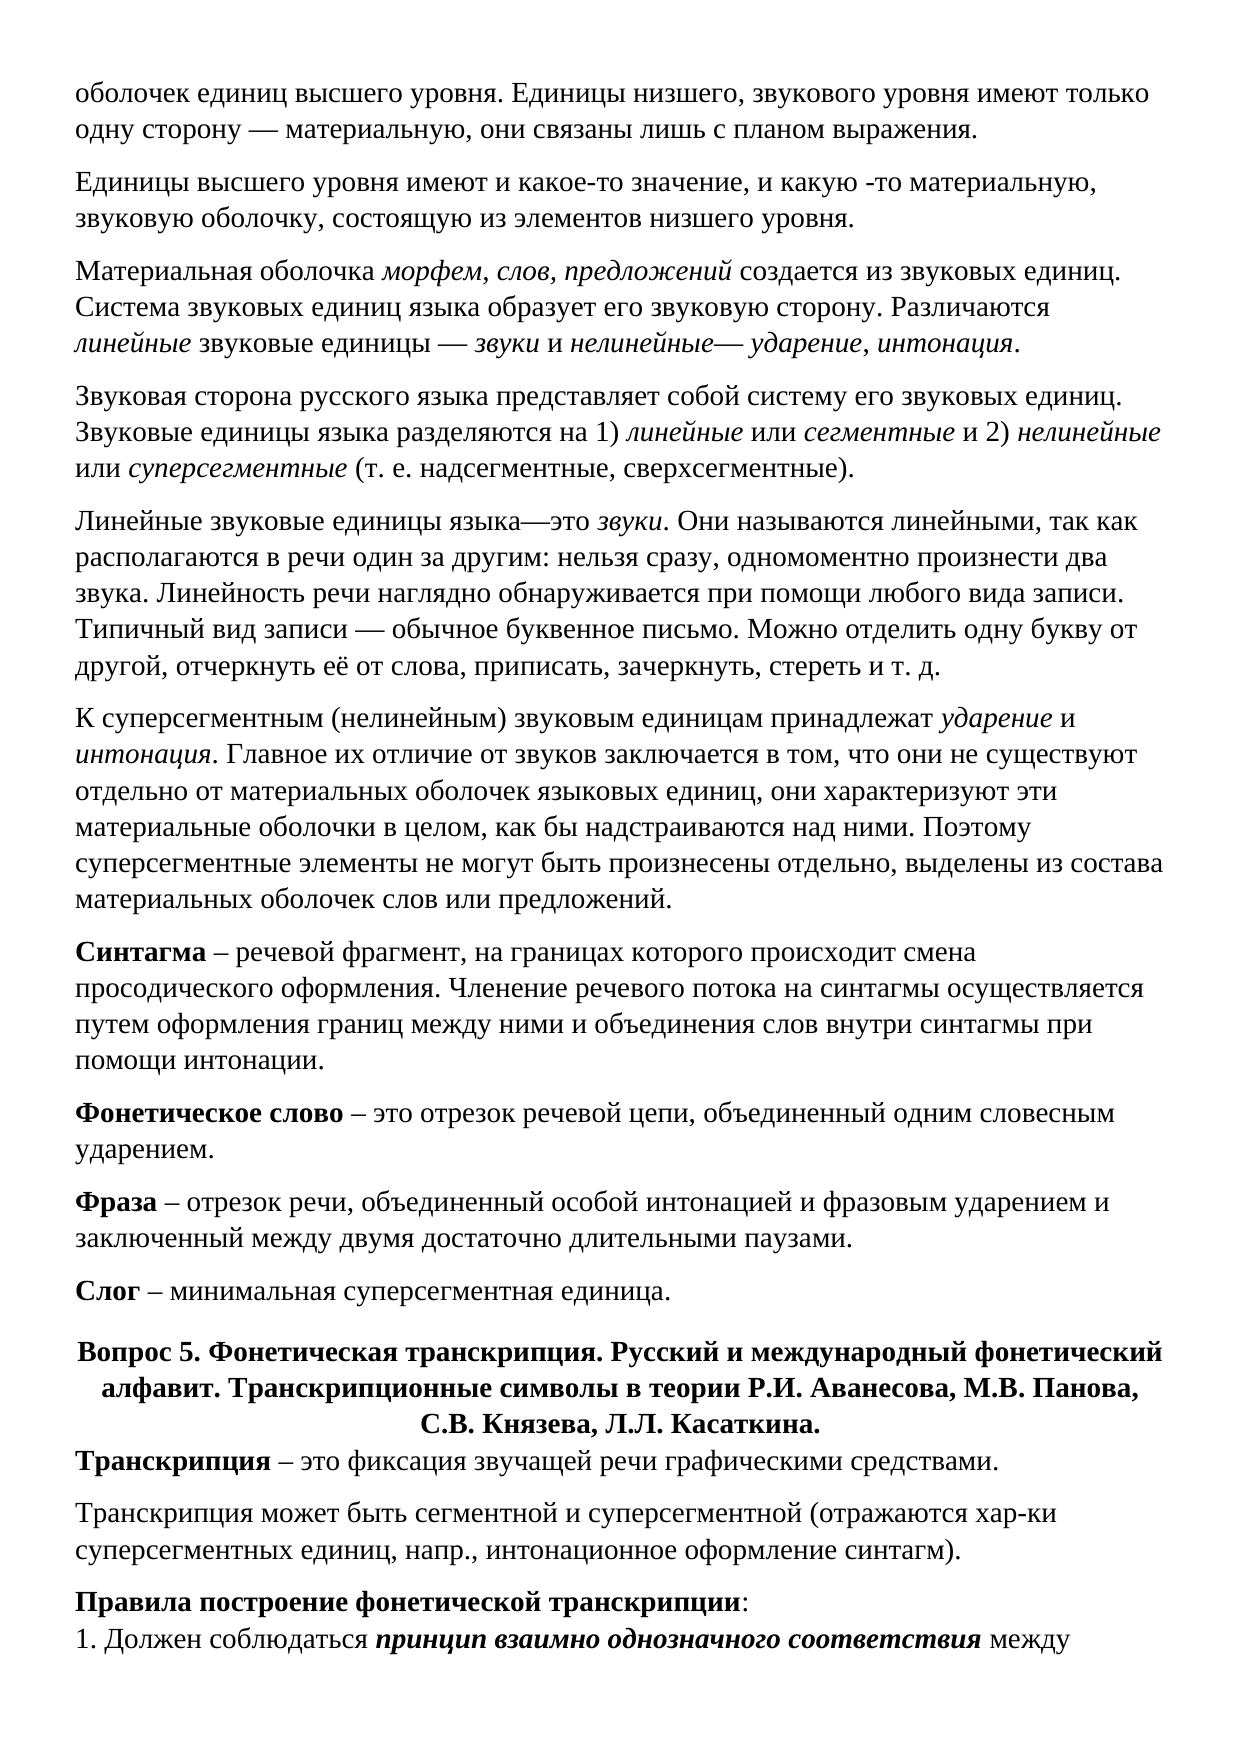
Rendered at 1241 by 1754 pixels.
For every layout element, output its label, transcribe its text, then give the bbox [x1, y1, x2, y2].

text Синтагма – речевой фрагмент, на границах которого происходит смена просодического оформления. Членение речевого потока на синтагмы осуществляется путем оформления границ между ними и объединения слов внутри синтагмы при помощи интонации. [75, 934, 1165, 1076]
text Слог – минимальная суперсегментная единица. [75, 1273, 1165, 1307]
text Фраза – отрезок речи, объединенный особой интонацией и фразовым ударением и заключенный между двумя достаточно длительными паузами. [75, 1184, 1165, 1254]
text Транскрипция – это фиксация звучащей речи графическими средствами. [75, 1443, 1165, 1476]
text Материальная оболочка морфем, слов, предложений создается из звуковых единиц. Система звуковых единиц языка образует его звуковую сторону. Различаются линейные звуковые единицы — звуки и нелинейные— ударение, интонация. [75, 253, 1165, 359]
subtitle Вопрос 5. Фонетическая транскрипция. Русский и международный фонетический алфавит. Транскрипционные символы в теории Р.И. Аванесова, М.В. Панова, С.В. Князева, Л.Л. Касаткина. [75, 1334, 1165, 1440]
text Фонетическое слово – это отрезок речевой цепи, объединенный одним словесным ударением. [75, 1095, 1165, 1165]
text Звуковая сторона русского языка представляет собой систему его звуковых единиц. Звуковые единицы языка разделяются на 1) линейные или сегментные и 2) нелинейные или суперсегментные (т. е. надсегментные, сверхсегментные). [75, 378, 1165, 484]
text Линейные звуковые единицы языка—это звуки. Они называются линейными, так как располагаются в речи один за другим: нельзя сразу, одномоментно произнести два звука. Линейность речи наглядно обнаруживается при помощи любого вида записи. Типичный вид записи — обычное буквенное письмо. Можно отделить одну букву от другой, отчеркнуть её от слова, приписать, зачеркнуть, стереть и т. д. [75, 503, 1165, 681]
text Транскрипция может быть сегментной и суперсегментной (отражаются хар-ки суперсегментных единиц, напр., интонационное оформление синтагм). [75, 1496, 1165, 1565]
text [75, 1584, 1165, 1654]
text Единицы высшего уровня имеют и какое-то значение, и какую -то материальную, звуковую оболочку, состоящую из элементов низшего уровня. [75, 164, 1165, 234]
text К суперсегментным (нелинейным) звуковым единицам принадлежат ударение и интонация. Главное их отличие от звуков заключается в том, что они не существуют отдельно от материальных оболочек языковых единиц, они характеризуют эти материальные оболочки в целом, как бы надстраиваются над ними. Поэтому суперсегментные элементы не могут быть произнесены отдельно, выделены из состава материальных оболочек слов или предложений. [75, 701, 1165, 915]
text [75, 75, 1165, 145]
